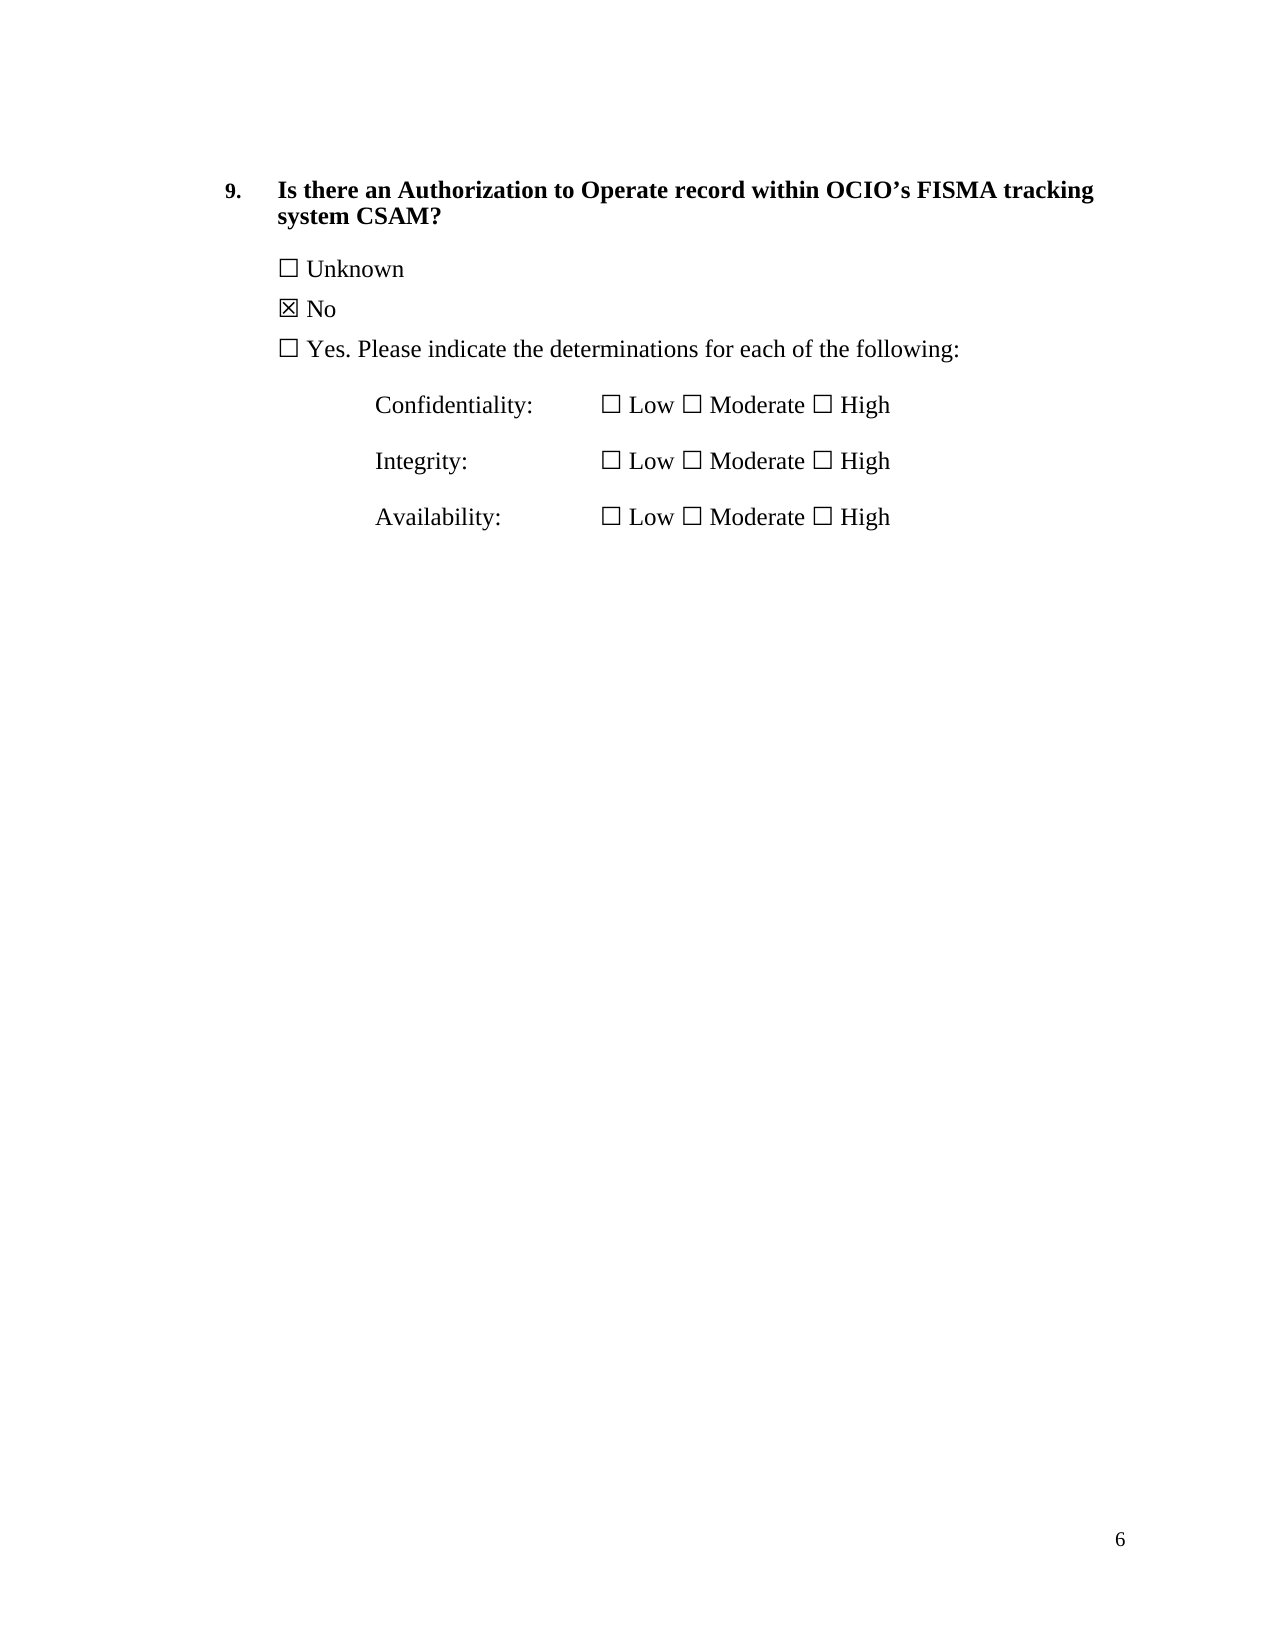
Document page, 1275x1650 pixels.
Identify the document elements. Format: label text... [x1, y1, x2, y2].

text Confidentiality: Low Moderate High [375, 391, 1125, 419]
text Yes. Please indicate the determinations for each of the following: [277, 336, 1125, 363]
text Availability: Low Moderate High [375, 503, 1125, 531]
text No [277, 295, 1125, 323]
text Integrity: Low Moderate High [375, 447, 1125, 475]
list Is there an Authorization to Operate record within OCIO’s FISMA tracking system CSAM? [225, 177, 1125, 230]
text Unknown [277, 255, 1125, 283]
